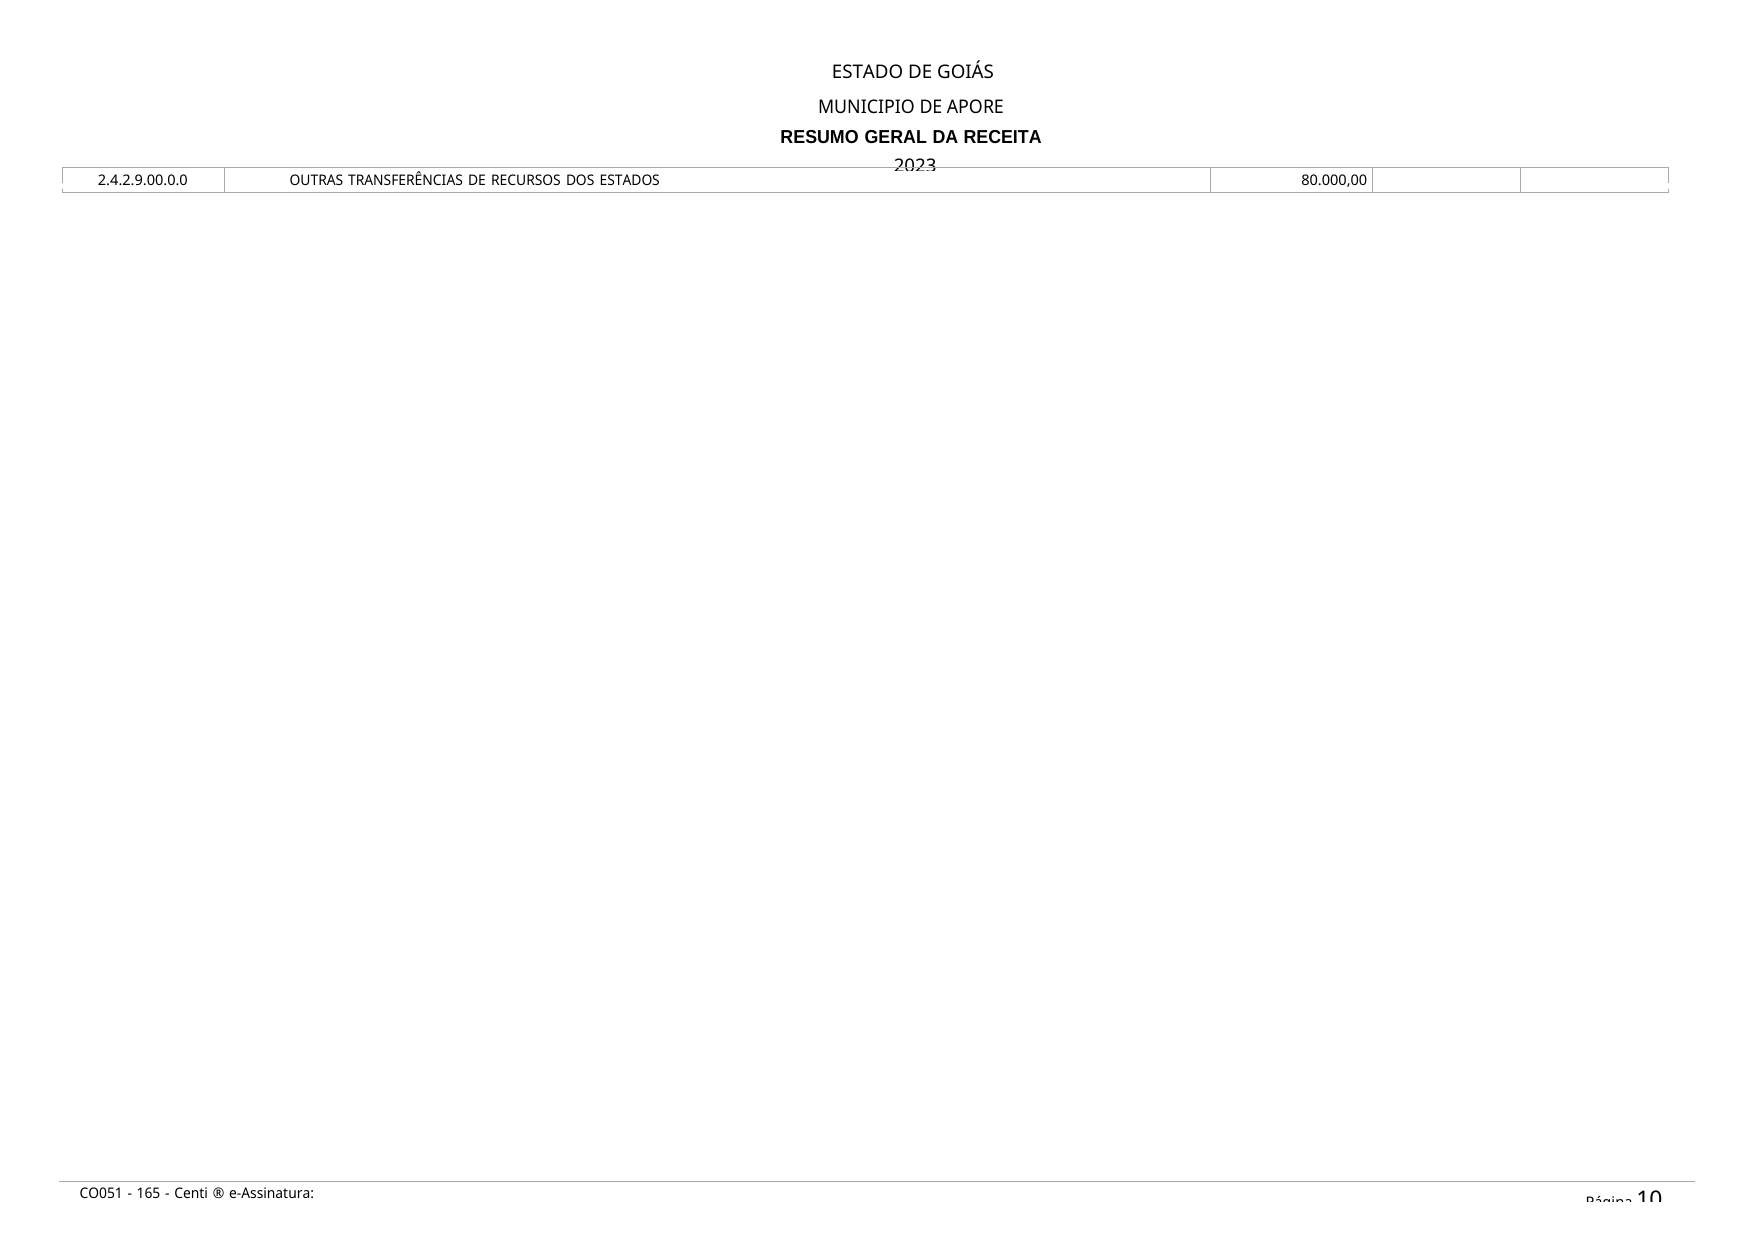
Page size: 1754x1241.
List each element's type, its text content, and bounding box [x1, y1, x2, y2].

table_cell [1373, 168, 1520, 192]
table_cell 2.4.2.9.00.0.0 [62, 168, 224, 192]
table_cell OUTRAS TRANSFERÊNCIAS DE RECURSOS DOS ESTADOS [225, 168, 1210, 192]
table_cell 80.000,00 [1211, 168, 1372, 192]
